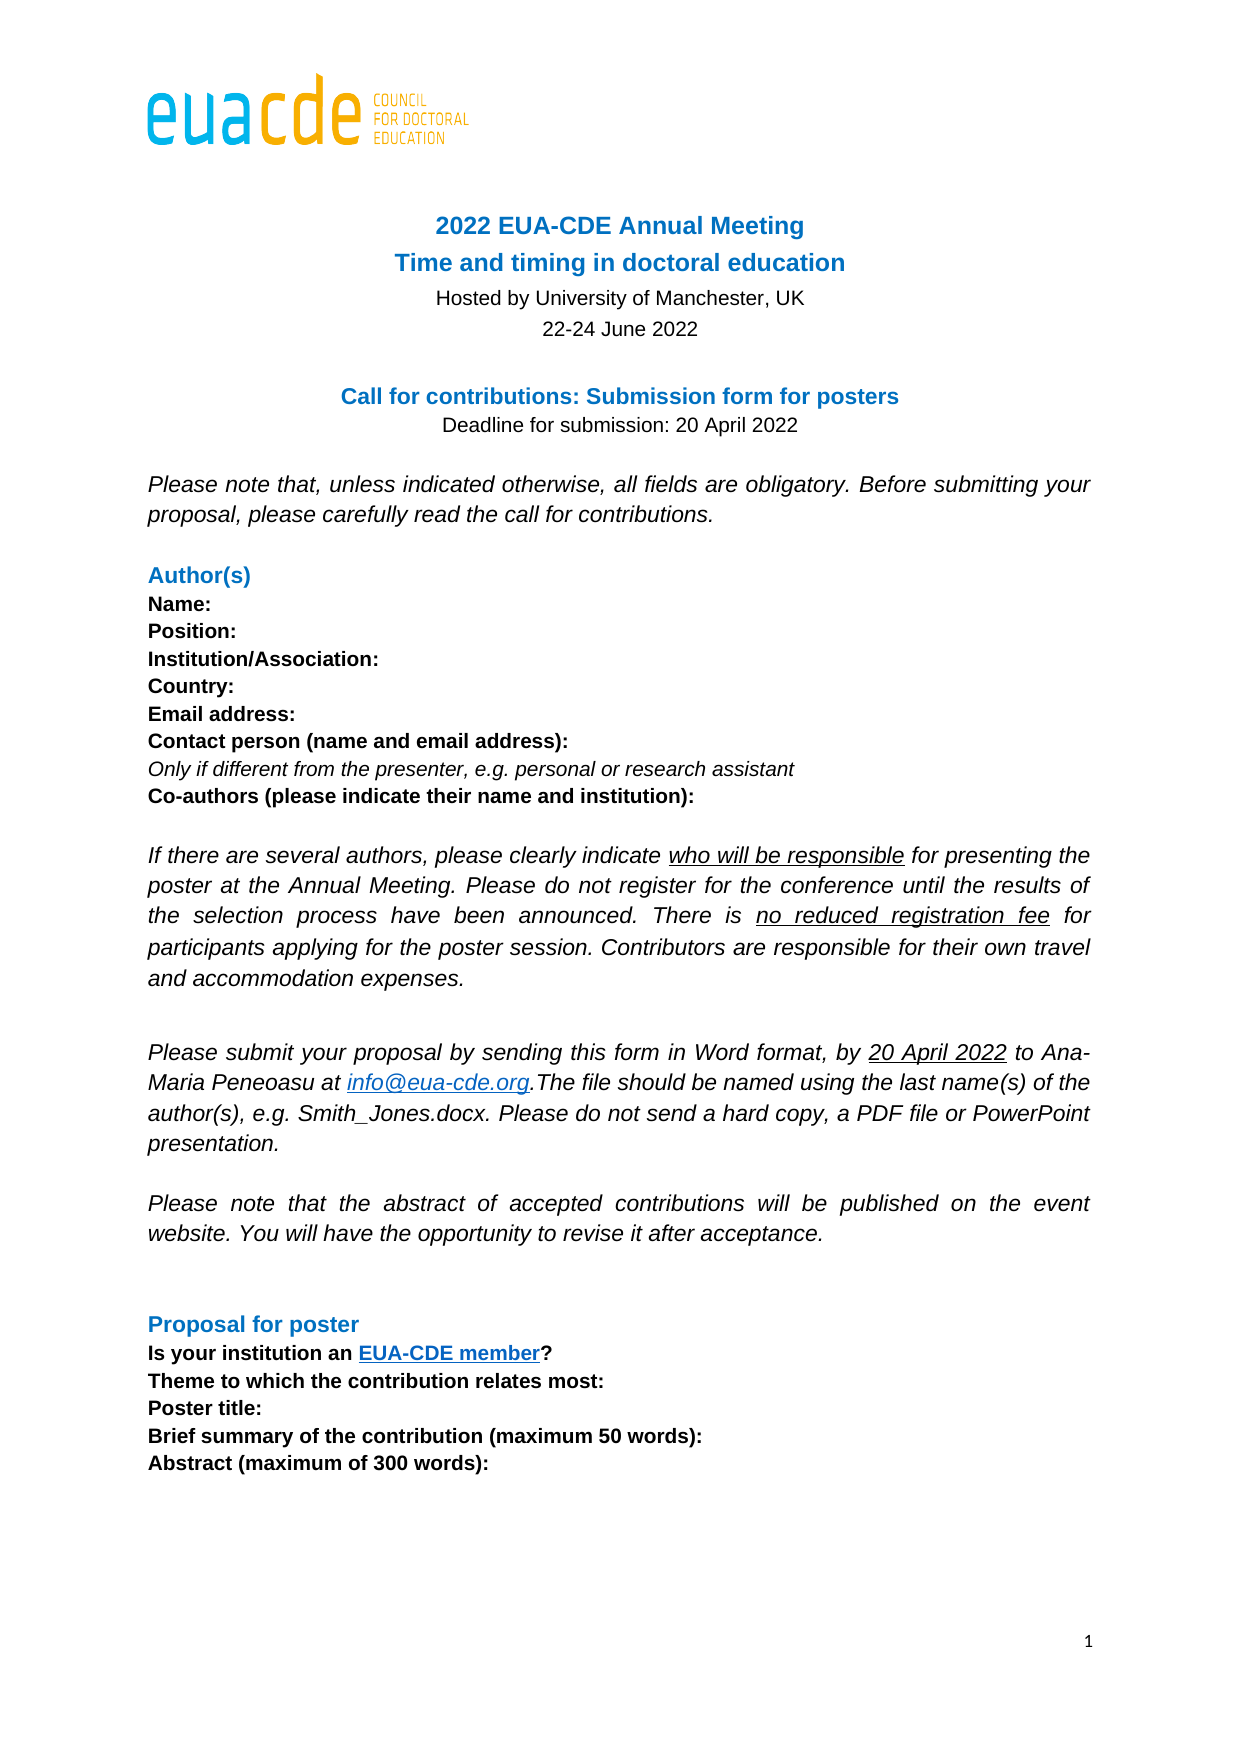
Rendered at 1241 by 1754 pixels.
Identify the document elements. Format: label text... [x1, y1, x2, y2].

text Position: [148, 619, 1093, 643]
text 22-24 June 2022 [148, 317, 1093, 341]
text Deadline for submission: 20 April 2022 [148, 413, 1093, 437]
picture [147, 136, 154, 145]
text Hosted by University of Manchester, UK [148, 285, 1093, 309]
text Co-authors (please indicate their name and institution): [148, 784, 1093, 808]
text Time and timing in doctoral education [148, 248, 1093, 277]
text Brief summary of the contribution (maximum 50 words): [148, 1424, 1093, 1448]
text Call for contributions: Submission form for posters [148, 383, 1093, 409]
text Please note that, unless indicated otherwise, all fields are obligatory. Before submitting your proposal, please carefully read the call for contributions. [148, 471, 1093, 528]
text Only if different from the presenter, e.g. personal or research assistant [148, 757, 1093, 781]
text Please note that the abstract of accepted contributions will be published on the event website. You will have the opportunity to revise it after acceptance. [148, 1190, 1093, 1247]
text Poster title: [148, 1396, 1093, 1420]
text Proposal for poster [148, 1311, 1093, 1337]
picture [229, 124, 243, 137]
text Country: [148, 674, 1093, 698]
text If there are several authors, please clearly indicate who will be responsible for presenting the poster at the Annual Meeting. Please do not register for the conference until the results of the selection process have been announced. There is no reduced registration fee for participants applying for the poster session. Contributors are responsible for their own travel and accommodation expenses. [148, 842, 1093, 991]
text Please submit your proposal by sending this form in Word format, by 20 April 2022 to Ana-Maria Peneoasu at info@eua-cde.org.The file should be named using the last name(s) of the author(s), e.g. Smith_Jones.docx. Please do not send a hard copy, a PDF file or PowerPoint presentation. [148, 1039, 1093, 1156]
text Name: [148, 592, 1093, 616]
text Theme to which the contribution relates most: [148, 1369, 1093, 1393]
text Institution/Association: [148, 647, 1093, 671]
picture [154, 101, 169, 115]
text Abstract (maximum of 300 words): [148, 1451, 1093, 1475]
text 2022 EUA-CDE Annual Meeting [148, 211, 1093, 240]
text Author(s) [148, 562, 1093, 588]
text Contact person (name and email address): [148, 729, 1093, 753]
text Email address: [148, 702, 1093, 726]
text Is your institution an EUA-CDE member? [148, 1341, 1093, 1365]
picture [147, 73, 469, 145]
